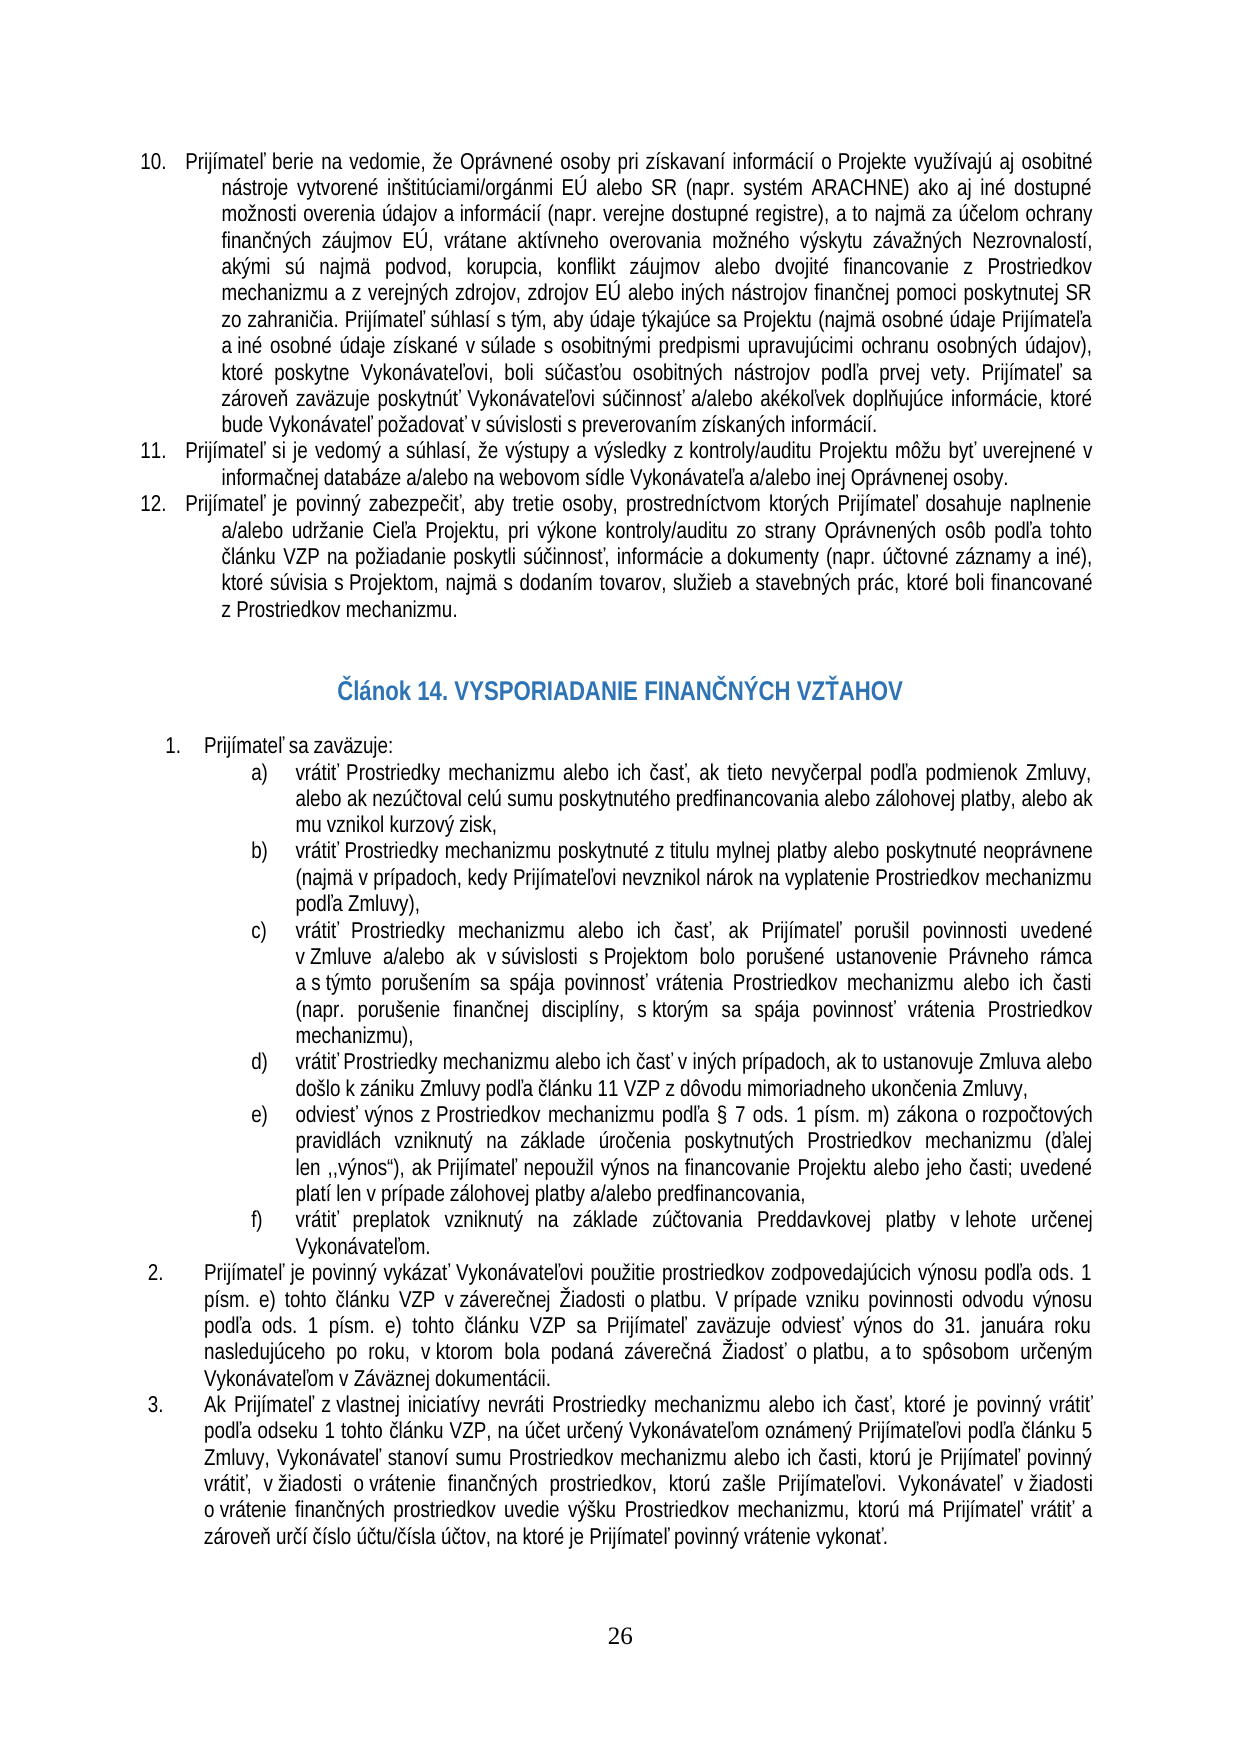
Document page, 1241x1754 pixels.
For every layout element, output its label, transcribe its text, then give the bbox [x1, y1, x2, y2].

list odviesť výnos z Prostriedkov mechanizmu podľa § 7 ods. 1 písm. m) zákona o rozpočtových pravidlách vzniknutý na základe úročenia poskytnutých Prostriedkov mechanizmu (ďalej len ,,výnos“), ak Prijímateľ nepoužil výnos na financovanie Projektu alebo jeho časti; uvedené platí len v prípade zálohovej platby a/alebo predfinancovania, [251, 1101, 1093, 1206]
list vrátiť Prostriedky mechanizmu alebo ich časť, ak tieto nevyčerpal podľa podmienok Zmluvy, alebo ak nezúčtoval celú sumu poskytnutého predfinancovania alebo zálohovej platby, alebo ak mu vznikol kurzový zisk, [251, 758, 1093, 837]
list Prijímateľ je povinný zabezpečiť, aby tretie osoby, prostredníctvom ktorých Prijímateľ dosahuje naplnenie a/alebo udržanie Cieľa Projektu, pri výkone kontroly/auditu zo strany Oprávnených osôb podľa tohto článku VZP na požiadanie poskytli súčinnosť, informácie a dokumenty (napr. účtovné záznamy a iné), ktoré súvisia s Projektom, najmä s dodaním tovarov, služieb a stavebných prác, ktoré boli financované z Prostriedkov mechanizmu. [166, 490, 1093, 622]
list vrátiť Prostriedky mechanizmu alebo ich časť v iných prípadoch, ak to ustanovuje Zmluva alebo došlo k zániku Zmluvy podľa článku 11 VZP z dôvodu mimoriadneho ukončenia Zmluvy, [251, 1048, 1093, 1101]
list Prijímateľ berie na vedomie, že Oprávnené osoby pri získavaní informácií o Projekte využívajú aj osobitné nástroje vytvorené inštitúciami/orgánmi EÚ alebo SR (napr. systém ARACHNE) ako aj iné dostupné možnosti overenia údajov a informácií (napr. verejne dostupné registre), a to najmä za účelom ochrany finančných záujmov EÚ, vrátane aktívneho overovania možného výskytu závažných Nezrovnalostí, akými sú najmä podvod, korupcia, konflikt záujmov alebo dvojité financovanie z Prostriedkov mechanizmu a z verejných zdrojov, zdrojov EÚ alebo iných nástrojov finančnej pomoci poskytnutej SR zo zahraničia. Prijímateľ súhlasí s tým, aby údaje týkajúce sa Projektu (najmä osobné údaje Prijímateľa a iné osobné údaje získané v súlade s osobitnými predpismi upravujúcimi ochranu osobných údajov), ktoré poskytne Vykonávateľovi, boli súčasťou osobitných nástrojov podľa prvej vety. Prijímateľ sa zároveň zaväzuje poskytnúť Vykonávateľovi súčinnosť a/alebo akékoľvek doplňujúce informácie, ktoré bude Vykonávateľ požadovať v súvislosti s preverovaním získaných informácií. [166, 148, 1093, 437]
list vrátiť preplatok vzniknutý na základe zúčtovania Preddavkovej platby v lehote určenej Vykonávateľom. [251, 1206, 1093, 1259]
list Prijímateľ je povinný vykázať Vykonávateľovi použitie prostriedkov zodpovedajúcich výnosu podľa ods. 1 písm. e) tohto článku VZP v záverečnej Žiadosti o platbu. V prípade vzniku povinnosti odvodu výnosu podľa ods. 1 písm. e) tohto článku VZP sa Prijímateľ zaväzuje odviesť výnos do 31. januára roku nasledujúceho po roku, v ktorom bola podaná záverečná Žiadosť o platbu, a to spôsobom určeným Vykonávateľom v Záväznej dokumentácii. [148, 1259, 1093, 1391]
list vrátiť Prostriedky mechanizmu alebo ich časť, ak Prijímateľ porušil povinnosti uvedené v Zmluve a/alebo ak v súvislosti s Projektom bolo porušené ustanovenie Právneho rámca a s týmto porušením sa spája povinnosť vrátenia Prostriedkov mechanizmu alebo ich časti (napr. porušenie finančnej disciplíny, s ktorým sa spája povinnosť vrátenia Prostriedkov mechanizmu), [251, 917, 1093, 1048]
list Prijímateľ sa zaväzuje: [165, 732, 1093, 758]
list vrátiť Prostriedky mechanizmu poskytnuté z titulu mylnej platby alebo poskytnuté neoprávnene (najmä v prípadoch, kedy Prijímateľovi nevznikol nárok na vyplatenie Prostriedkov mechanizmu podľa Zmluvy), [251, 837, 1093, 917]
list Ak Prijímateľ z vlastnej iniciatívy nevráti Prostriedky mechanizmu alebo ich časť, ktoré je povinný vrátiť podľa odseku 1 tohto článku VZP, na účet určený Vykonávateľom oznámený Prijímateľovi podľa článku 5 Zmluvy, Vykonávateľ stanoví sumu Prostriedkov mechanizmu alebo ich časti, ktorú je Prijímateľ povinný vrátiť, v žiadosti o vrátenie finančných prostriedkov, ktorú zašle Prijímateľovi. Vykonávateľ v žiadosti o vrátenie finančných prostriedkov uvedie výšku Prostriedkov mechanizmu, ktorú má Prijímateľ vrátiť a zároveň určí číslo účtu/čísla účtov, na ktoré je Prijímateľ povinný vrátenie vykonať. [148, 1391, 1093, 1549]
list Prijímateľ si je vedomý a súhlasí, že výstupy a výsledky z kontroly/auditu Projektu môžu byť uverejnené v informačnej databáze a/alebo na webovom sídle Vykonávateľa a/alebo inej Oprávnenej osoby. [166, 437, 1093, 490]
subtitle Článok 14. VYSPORIADANIE FINANČNÝCH VZŤAHOV [148, 675, 1093, 706]
